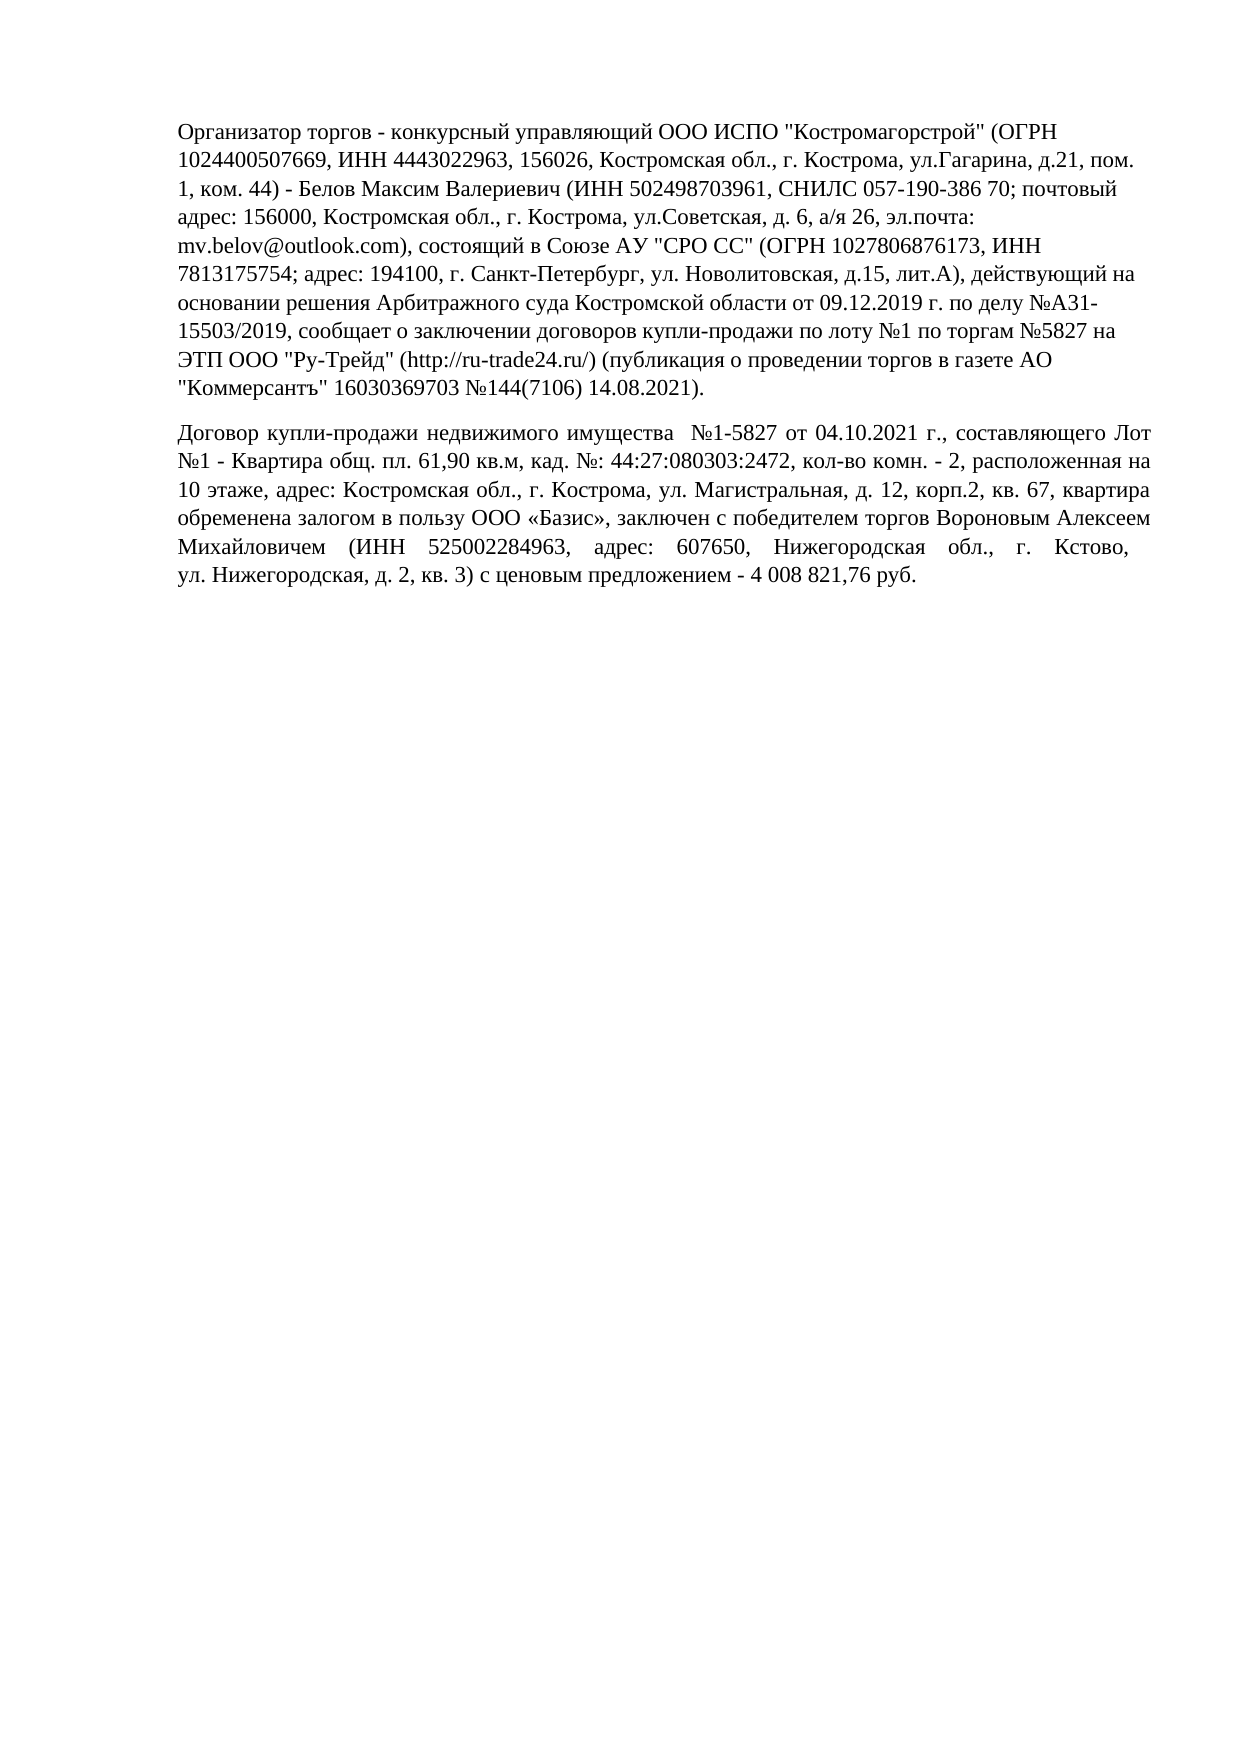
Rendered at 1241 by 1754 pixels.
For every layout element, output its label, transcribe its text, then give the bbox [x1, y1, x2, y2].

text Организатор торгов - конкурсный управляющий ООО ИСПО "Костромагорстрой" (ОГРН 1024400507669, ИНН 4443022963, 156026, Костромская обл., г. Кострома, ул.Гагарина, д.21, пом. 1, ком. 44) - Белов Максим Валериевич (ИНН 502498703961, СНИЛС 057-190-386 70; почтовый адрес: 156000, Костромская обл., г. Кострома, ул.Советская, д. 6, а/я 26, эл.почта: mv.belov@outlook.com), состоящий в Союзе АУ "СРО СС" (ОГРН 1027806876173, ИНН 7813175754; адрес: 194100, г. Санкт-Петербург, ул. Новолитовская, д.15, лит.А), действующий на основании решения Арбитражного суда Костромской области от 09.12.2019 г. по делу №А31-15503/2019, сообщает о заключении договоров купли-продажи по лоту №1 по торгам №5827 на ЭТП ООО "Ру-Трейд" (http://ru-trade24.ru/) (публикация о проведении торгов в газете АО "Коммерсантъ" 16030369703 №144(7106) 14.08.2021). [177, 118, 1152, 400]
text Договор купли-продажи недвижимого имущества №1-5827 от 04.10.2021 г., составляющего Лот №1 - Квартира общ. пл. 61,90 кв.м, кад. №: 44:27:080303:2472, кол-во комн. - 2, расположенная на 10 этаже, адрес: Костромская обл., г. Кострома, ул. Магистральная, д. 12, корп.2, кв. 67, квартира обременена залогом в пользу ООО «Базис», заключен с победителем торгов Вороновым Алексеем Михайловичем (ИНН 525002284963, адрес: 607650, Нижегородская обл., г. Кстово, ул. Нижегородская, д. 2, кв. 3) с ценовым предложением - 4 008 821,76 руб. [177, 419, 1152, 588]
